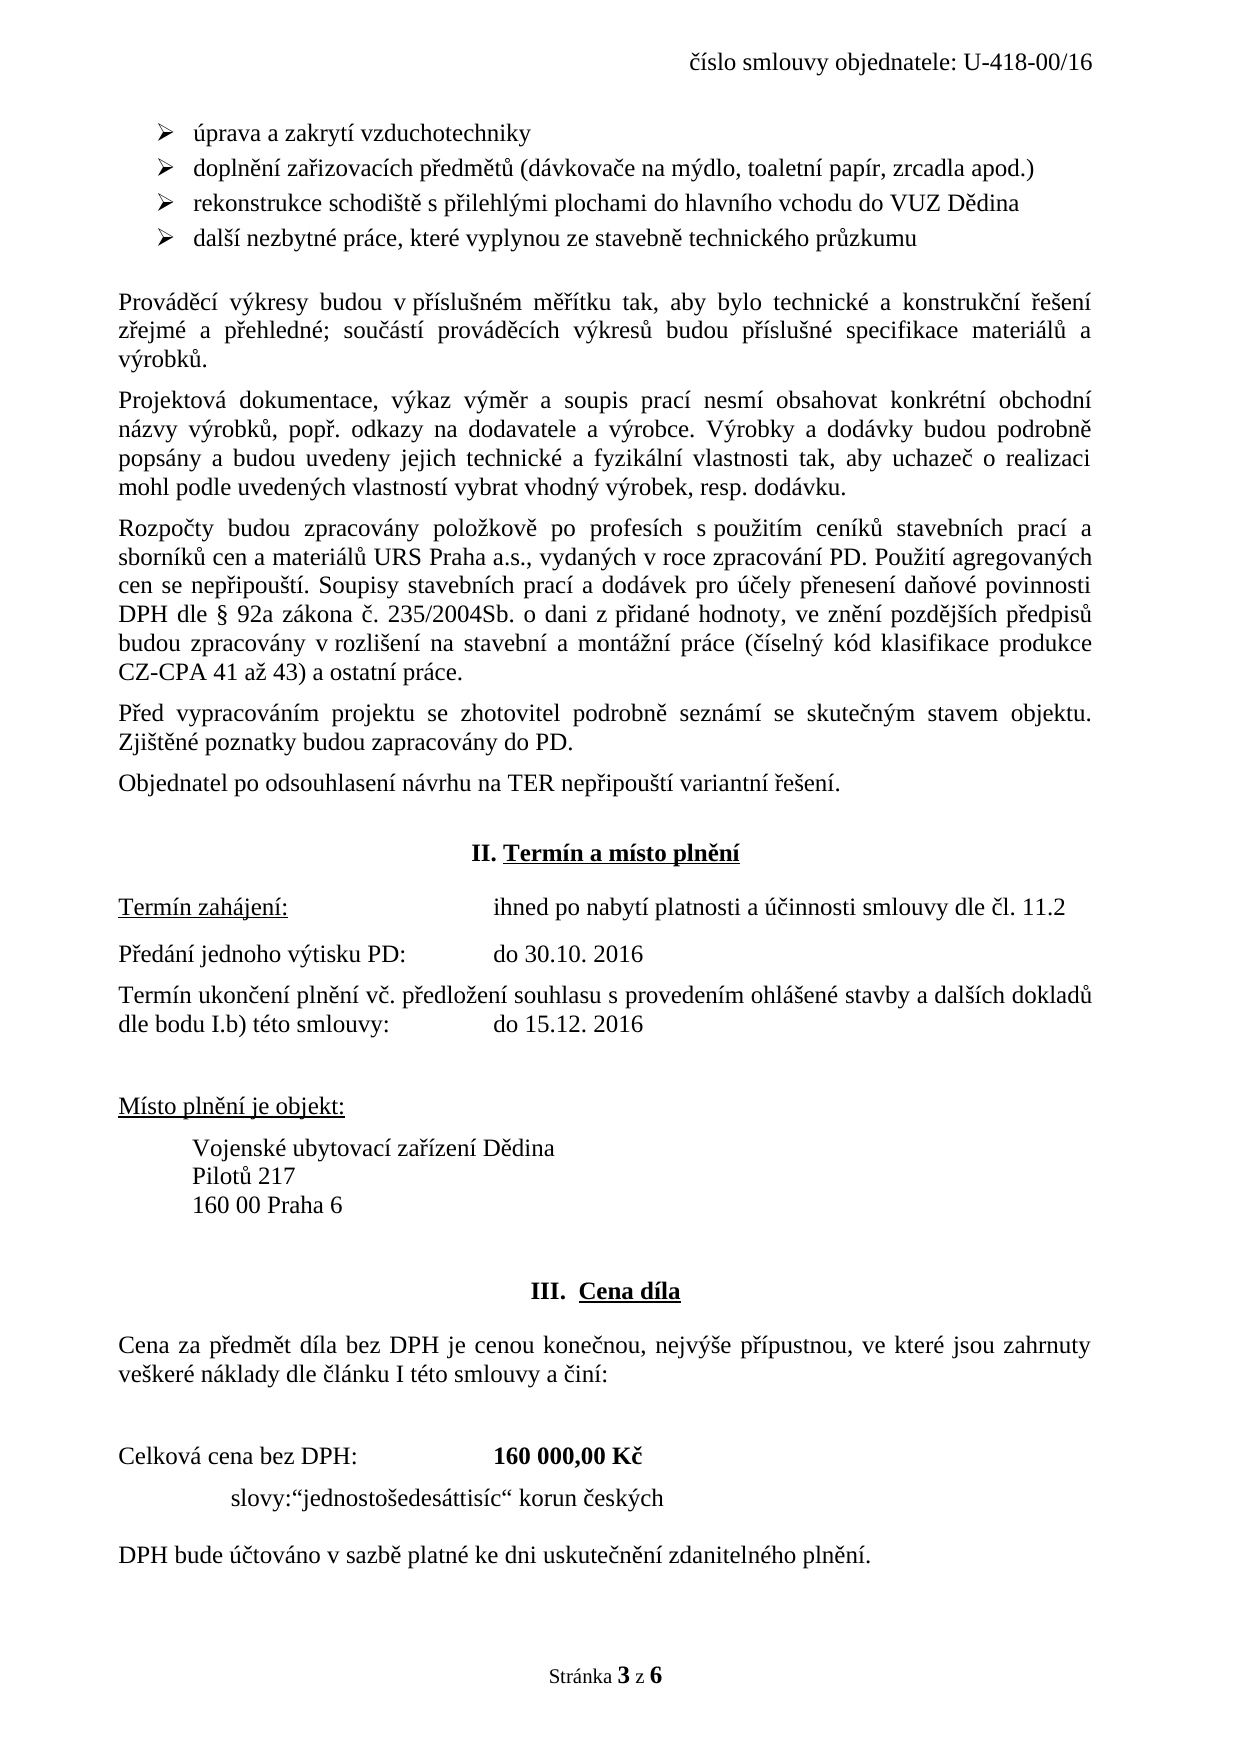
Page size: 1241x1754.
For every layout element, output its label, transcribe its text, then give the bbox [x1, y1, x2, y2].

list rekonstrukce schodiště s přilehlými plochami do hlavního vchodu do VUZ Dědina [156, 188, 1092, 217]
list Pilotů 217 [192, 1161, 1092, 1190]
text Termín zahájení: ihned po nabytí platnosti a účinnosti smlouvy dle čl. 11.2 [118, 892, 1092, 921]
text II. Termín a místo plnění [118, 838, 1092, 867]
list Vojenské ubytovací zařízení Dědina [192, 1133, 1092, 1161]
text Termín ukončení plnění vč. předložení souhlasu s provedením ohlášené stavby a dalších dokladů dle bodu I.b) této smlouvy: do 15.12. 2016 [118, 980, 1092, 1038]
list 160 00 Praha 6 [192, 1190, 1092, 1219]
list úprava a zakrytí vzduchotechniky [156, 118, 1092, 147]
list doplnění zařizovacích předmětů (dávkovače na mýdlo, toaletní papír, zrcadla apod.) [156, 153, 1092, 182]
text slovy:“jednostošedesáttisíc“ korun českých [174, 1483, 1092, 1511]
text Předání jednoho výtisku PD: do 30.10. 2016 [118, 939, 1092, 968]
text Cena za předmět díla bez DPH je cenou konečnou, nejvýše přípustnou, ve které jsou zahrnuty veškeré náklady dle článku I této smlouvy a činí: [118, 1330, 1092, 1388]
text Před vypracováním projektu se zhotovitel podrobně seznámí se skutečným stavem objektu. Zjištěné poznatky budou zapracovány do PD. [118, 698, 1092, 756]
text Celková cena bez DPH: 160 000,00 Kč [118, 1441, 1092, 1470]
text Objednatel po odsouhlasení návrhu na TER nepřipouští variantní řešení. [118, 768, 1092, 797]
list další nezbytné práce, které vyplynou ze stavebně technického průzkumu [156, 223, 1092, 252]
text DPH bude účtováno v sazbě platné ke dni uskutečnění zdanitelného plnění. [118, 1540, 1092, 1569]
text Prováděcí výkresy budou v příslušném měřítku tak, aby bylo technické a konstrukční řešení zřejmé a přehledné; součástí prováděcích výkresů budou příslušné specifikace materiálů a výrobků. [118, 287, 1092, 373]
text Projektová dokumentace, výkaz výměr a soupis prací nesmí obsahovat konkrétní obchodní názvy výrobků, popř. odkazy na dodavatele a výrobce. Výrobky a dodávky budou podrobně popsány a budou uvedeny jejich technické a fyzikální vlastnosti tak, aby uchazeč o realizaci mohl podle uvedených vlastností vybrat vhodný výrobek, resp. dodávku. [118, 386, 1092, 501]
text Místo plnění je objekt: [118, 1091, 1092, 1120]
text Rozpočty budou zpracovány položkově po profesích s použitím ceníků stavebních prací a sborníků cen a materiálů URS Praha a.s., vydaných v roce zpracování PD. Použití agregovaných cen se nepřipouští. Soupisy stavebních prací a dodávek pro účely přenesení daňové povinnosti DPH dle § 92a zákona č. 235/2004Sb. o dani z přidané hodnoty, ve znění pozdějších předpisů budou zpracovány v rozlišení na stavební a montážní práce (číselný kód klasifikace produkce CZ-CPA 41 až 43) a ostatní práce. [118, 513, 1092, 686]
text III. Cena díla [118, 1276, 1092, 1305]
